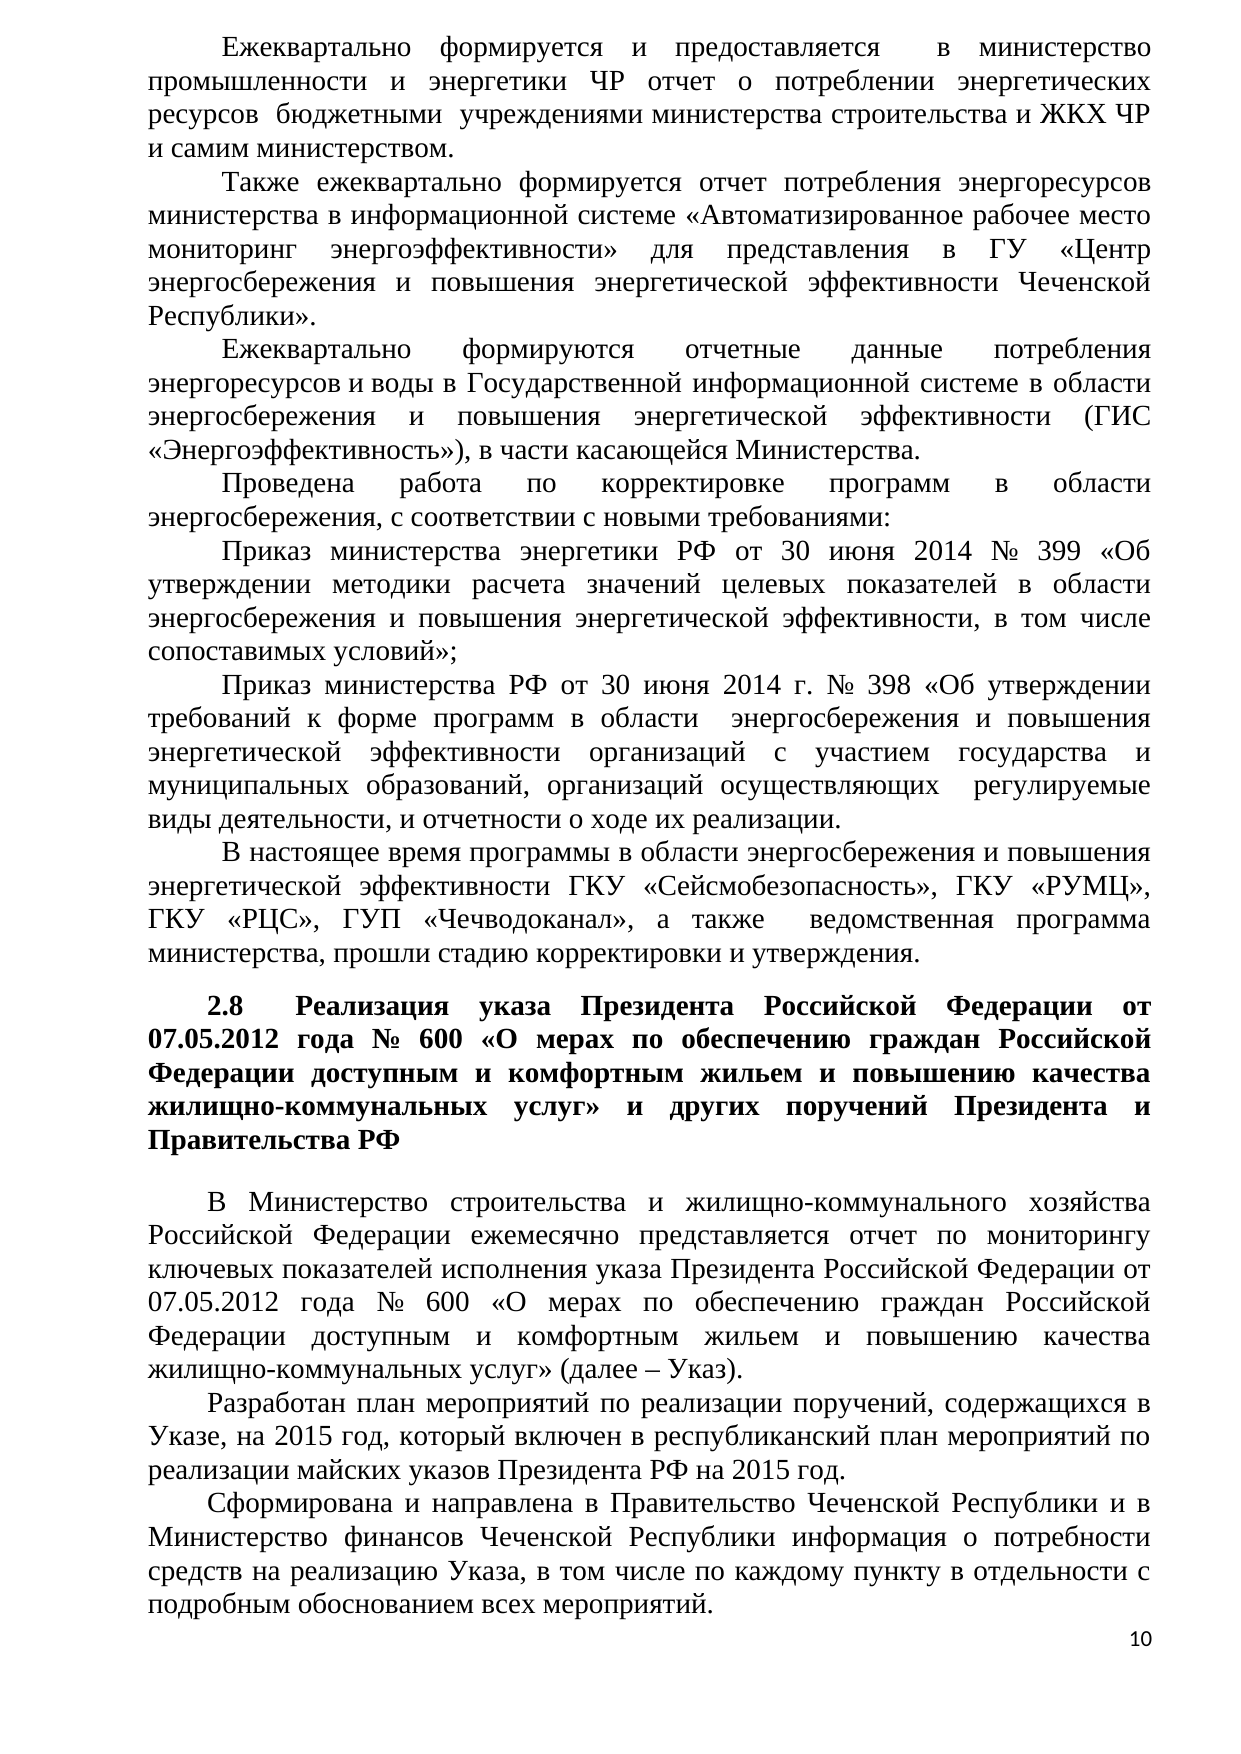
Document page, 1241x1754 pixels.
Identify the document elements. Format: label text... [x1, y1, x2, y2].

text Также ежеквартально формируется отчет потребления энергоресурсов министерства в информационной системе «Автоматизированное рабочее место мониторинг энергоэффективности» для представления в ГУ «Центр энергосбережения и повышения энергетической эффективности Чеченской Республики». [148, 164, 1152, 331]
text Сформирована и направлена в Правительство Чеченской Республики и в Министерство финансов Чеченской Республики информация о потребности средств на реализацию Указа, в том числе по каждому пункту в отдельности с подробным обоснованием всех мероприятий. [148, 1486, 1152, 1620]
text В Министерство строительства и жилищно-коммунального хозяйства Российской Федерации ежемесячно представляется отчет по мониторингу ключевых показателей исполнения указа Президента Российской Федерации от 07.05.2012 года № 600 «О мерах по обеспечению граждан Российской Федерации доступным и комфортным жильем и повышению качества жилищно-коммунальных услуг» (далее – Указ). [148, 1184, 1152, 1385]
text Ежеквартально формируются отчетные данные потребления энергоресурсов и воды в Государственной информационной системе в области энергосбережения и повышения энергетической эффективности (ГИС «Энергоэффективность»), в части касающейся Министерства. [148, 331, 1152, 466]
text Приказ министерства РФ от 30 июня 2014 г. № 398 «Об утверждении требований к форме программ в области энергосбережения и повышения энергетической эффективности организаций с участием государства и муниципальных образований, организаций осуществляющих регулируемые виды деятельности, и отчетности о ходе их реализации. [148, 667, 1152, 834]
text 2.8 Реализация указа Президента Российской Федерации от 07.05.2012 года № 600 «О мерах по обеспечению граждан Российской Федерации доступным и комфортным жильем и повышению качества жилищно-коммунальных услуг» и других поручений Президента и Правительства РФ [148, 988, 1152, 1156]
text Ежеквартально формируется и предоставляется в министерство промышленности и энергетики ЧР отчет о потреблении энергетических ресурсов бюджетными учреждениями министерства строительства и ЖКХ ЧР и самим министерством. [148, 29, 1152, 164]
text В настоящее время программы в области энергосбережения и повышения энергетической эффективности ГКУ «Сейсмобезопасность», ГКУ «РУМЦ», ГКУ «РЦС», ГУП «Чечводоканал», а также ведомственная программа министерства, прошли стадию корректировки и утверждения. [148, 834, 1152, 969]
text Приказ министерства энергетики РФ от 30 июня 2014 № 399 «Об утверждении методики расчета значений целевых показателей в области энергосбережения и повышения энергетической эффективности, в том числе сопоставимых условий»; [148, 533, 1152, 667]
text Разработан план мероприятий по реализации поручений, содержащихся в Указе, на 2015 год, который включен в республиканский план мероприятий по реализации майских указов Президента РФ на 2015 год. [148, 1385, 1152, 1486]
text Проведена работа по корректировке программ в области энергосбережения, с соответствии с новыми требованиями: [148, 466, 1152, 533]
